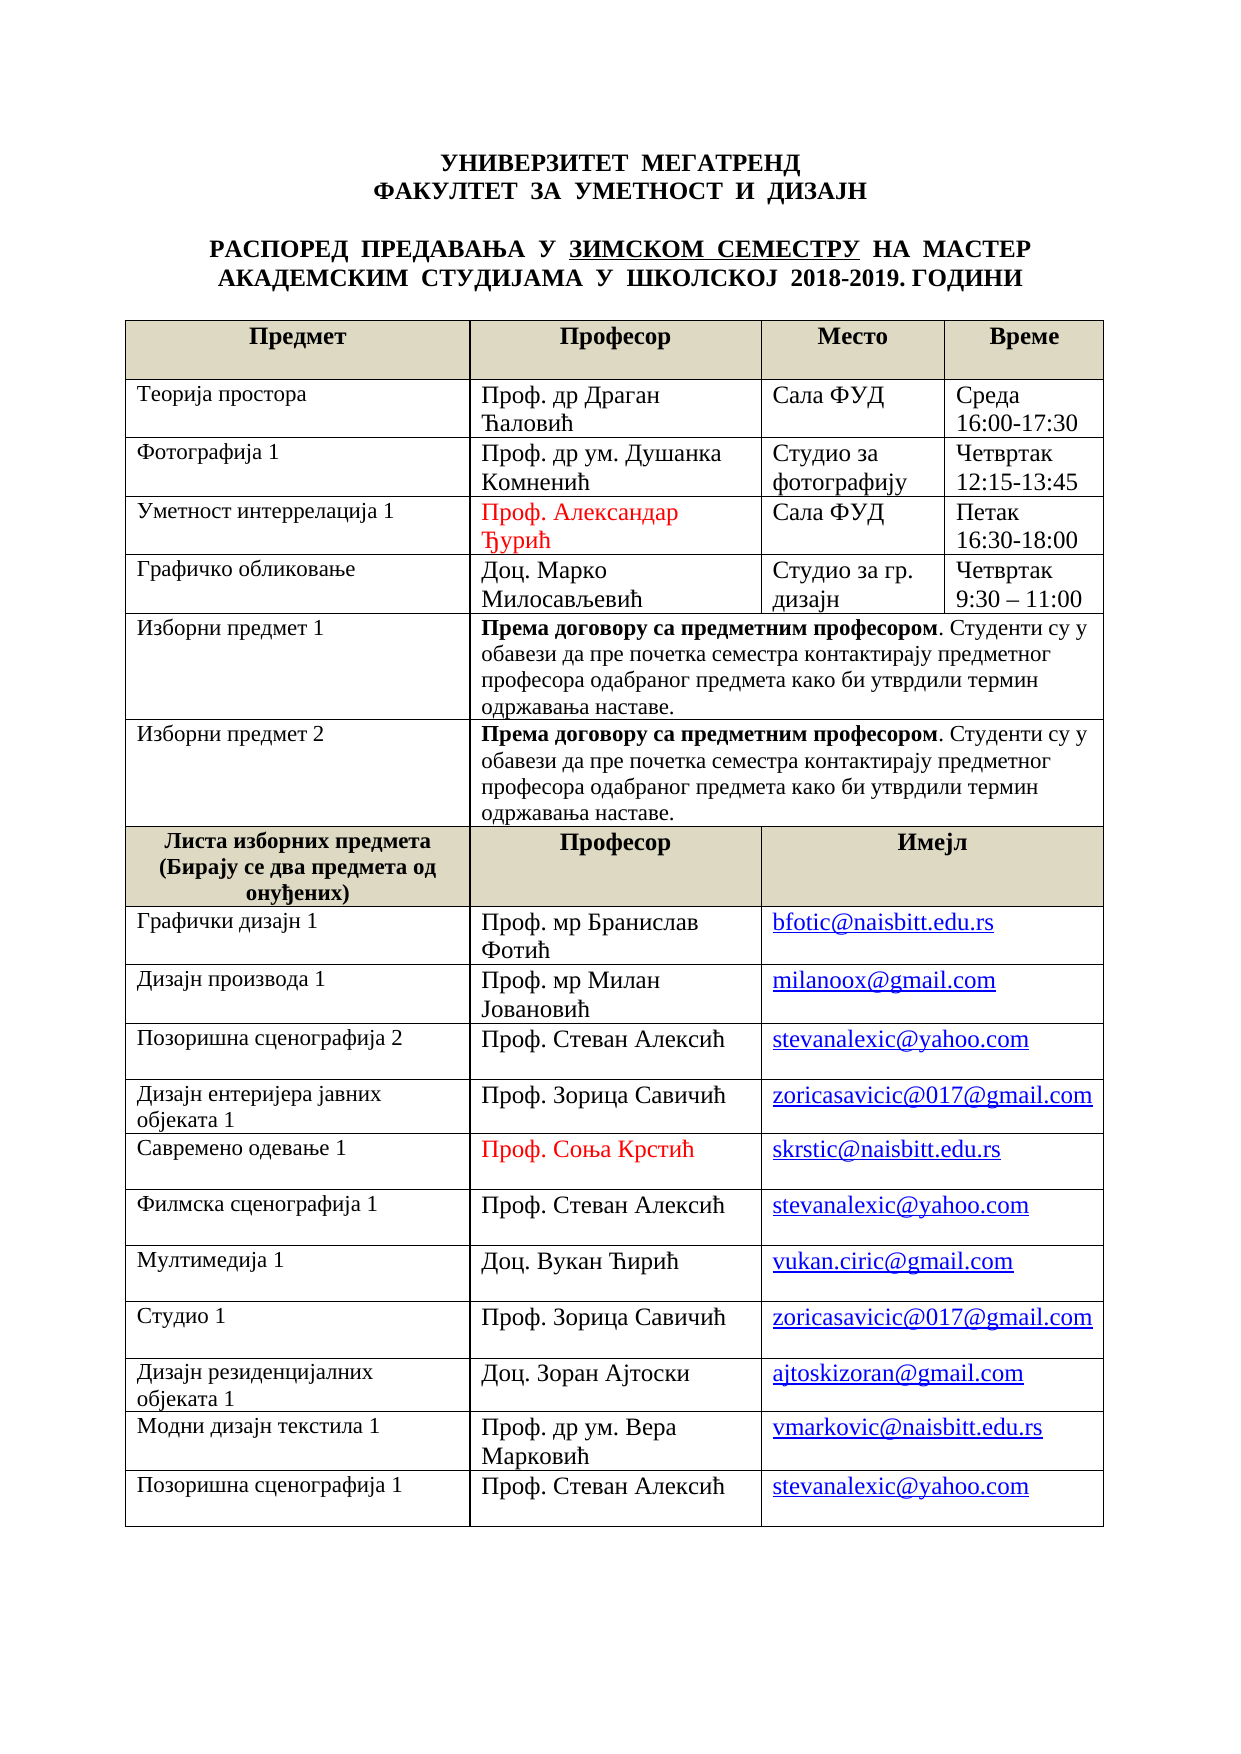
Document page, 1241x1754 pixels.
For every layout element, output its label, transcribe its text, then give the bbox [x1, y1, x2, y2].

table_cell Проф. Стеван Алексић [471, 1190, 761, 1245]
table_cell Проф. мр Милан Јовановић [471, 965, 761, 1023]
table_cell Сала ФУД [762, 497, 944, 554]
table_cell Сала ФУД [762, 380, 944, 437]
table_cell vmarkovic@naisbitt.edu.rs [762, 1412, 1103, 1470]
table_cell Имејл [762, 827, 1103, 906]
table_cell Изборни предмет 1 [126, 614, 469, 719]
table_cell stevanalexic@yahoo.com [762, 1024, 1103, 1079]
table_cell Графичко обликовање [126, 555, 469, 613]
table_cell Мултимедија 1 [126, 1246, 469, 1301]
table_cell stevanalexic@yahoo.com [762, 1471, 1103, 1526]
table_cell Дизајн ентеријера јавних објеката 1 [126, 1080, 469, 1133]
table_cell Студио 1 [126, 1302, 469, 1357]
table_cell bfotic@naisbitt.edu.rs [762, 907, 1103, 964]
table_cell Графички дизајн 1 [126, 907, 469, 964]
table_cell Дизајн производа 1 [126, 965, 469, 1023]
table_cell Проф. др Драган Ћаловић [471, 380, 761, 437]
table_cell milanoox@gmail.com [762, 965, 1103, 1023]
table_cell zoricasavicic@017@gmail.com [762, 1080, 1103, 1133]
table_header Време [945, 321, 1103, 379]
table_cell Проф. Зорица Савичић [471, 1080, 761, 1133]
table_cell ajtoskizoran@gmail.com [762, 1359, 1103, 1411]
text УНИВЕРЗИТЕТ МЕГАТРЕНД [148, 148, 1093, 176]
table_cell Проф. Стеван Алексић [471, 1471, 761, 1526]
table_cell Проф. мр Бранислав Фотић [471, 907, 761, 964]
table_cell Позоришна сценографија 1 [126, 1471, 469, 1526]
table_cell vukan.ciric@gmail.com [762, 1246, 1103, 1301]
table_cell Професор [471, 827, 761, 906]
table_cell Четвртак 12:15-13:45 [945, 438, 1103, 496]
table_header Предмет [126, 321, 469, 379]
table_cell Проф. Зорица Савичић [471, 1302, 761, 1357]
table_cell Модни дизајн текстила 1 [126, 1412, 469, 1470]
text РАСПОРЕД ПРЕДАВАЊА У ЗИМСКОМ СЕМЕСТРУ НА МАСТЕР АКАДЕМСКИМ СТУДИЈАМА У ШКОЛСКОЈ 2018-2019. ГОДИНИ [148, 234, 1093, 291]
table_cell Студио за фотографију [762, 438, 944, 496]
table_cell Филмска сценографија 1 [126, 1190, 469, 1245]
table_cell Доц. Вукан Ћирић [471, 1246, 761, 1301]
table_header Професор [471, 321, 761, 379]
text ФАКУЛТЕТ ЗА УМЕТНОСТ И ДИЗАЈН [148, 176, 1093, 205]
table_cell Према договору са предметним професором. Студенти су у обавези да пре почетка семестра контактирају предметног професора одабраног предмета како би утврдили термин одржавања наставе. [471, 614, 1103, 719]
table_cell Проф. Стеван Алексић [471, 1024, 761, 1079]
table_cell Петак 16:30-18:00 [945, 497, 1103, 554]
table_cell Теорија простора [126, 380, 469, 437]
table_cell Изборни предмет 2 [126, 720, 469, 826]
table_cell Проф. др ум. Вера Марковић [471, 1412, 761, 1470]
table_cell Фотографија 1 [126, 438, 469, 496]
table_cell Среда 16:00-17:30 [945, 380, 1103, 437]
table_cell Листа изборних предмета (Бирају се два предмета од онуђених) [126, 827, 469, 906]
table_header Место [762, 321, 944, 379]
table_cell Проф. др ум. Душанка Комненић [471, 438, 761, 496]
table_cell Проф. Соња Крстић [471, 1134, 761, 1189]
table_cell Четвртак 9:30 – 11:00 [945, 555, 1103, 613]
table_cell stevanalexic@yahoo.com [762, 1190, 1103, 1245]
table_cell zoricasavicic@017@gmail.com [762, 1302, 1103, 1357]
table_cell Позоришна сценографија 2 [126, 1024, 469, 1079]
table_cell Уметност интеррелацијa 1 [126, 497, 469, 554]
table_cell Проф. Александар Ђурић [471, 497, 761, 554]
table_cell Савремено одевање 1 [126, 1134, 469, 1189]
table_cell Према договору са предметним професором. Студенти су у обавези да пре почетка семестра контактирају предметног професора одабраног предмета како би утврдили термин одржавања наставе. [471, 720, 1103, 826]
table_cell Студио за гр. дизајн [762, 555, 944, 613]
table_cell Доц. Зоран Ајтоски [471, 1359, 761, 1411]
table_cell skrstic@naisbitt.edu.rs [762, 1134, 1103, 1189]
table_cell Дизајн резиденцијалних објеката 1 [126, 1359, 469, 1411]
table_cell Доц. Марко Милосављевић [471, 555, 761, 613]
